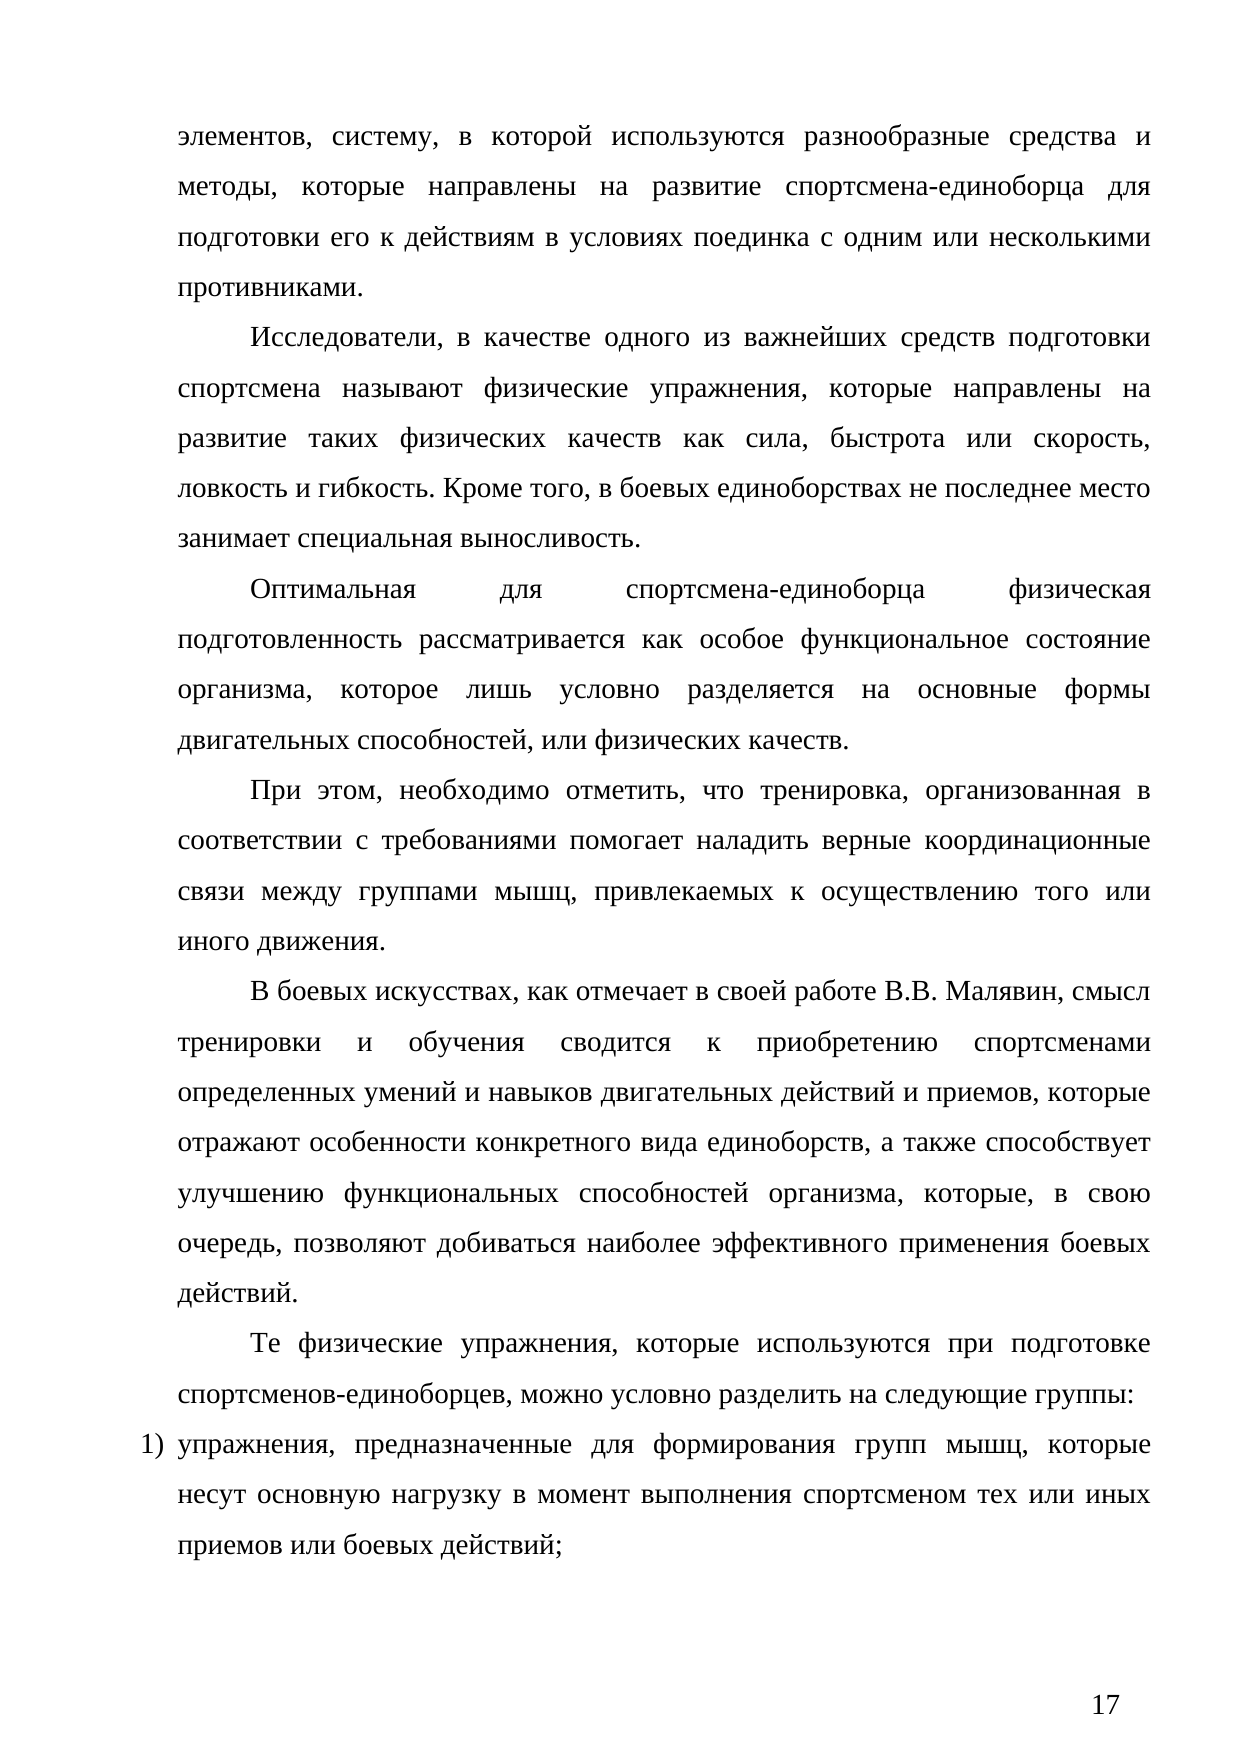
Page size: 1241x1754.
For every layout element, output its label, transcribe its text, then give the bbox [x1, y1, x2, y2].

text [177, 118, 1152, 303]
text В боевых искусствах, как отмечает в своей работе В.В. Малявин, смысл тренировки и обучения сводится к приобретению спортсменами определенных умений и навыков двигательных действий и приемов, которые отражают особенности конкретного вида единоборств, а также способствует улучшению функциональных способностей организма, которые, в свою очередь, позволяют добиваться наиболее эффективного применения боевых действий. [177, 973, 1152, 1309]
text Оптимальная для спортсмена-единоборца физическая подготовленность рассматривается как особое функциональное состояние организма, которое лишь условно разделяется на основные формы двигательных способностей, или физических качеств. [177, 571, 1152, 755]
text Те физические упражнения, которые используются при подготовке спортсменов-единоборцев, можно условно разделить на следующие группы: [177, 1326, 1152, 1409]
text Исследователи, в качестве одного из важнейших средств подготовки спортсмена называют физические упражнения, которые направлены на развитие таких физических качеств как сила, быстрота или скорость, ловкость и гибкость. Кроме того, в боевых единоборствах не последнее место занимает специальная выносливость. [177, 319, 1152, 554]
text При этом, необходимо отметить, что тренировка, организованная в соответствии с требованиями помогает наладить верные координационные связи между группами мышц, привлекаемых к осуществлению того или иного движения. [177, 772, 1152, 957]
list упражнения, предназначенные для формирования групп мышц, которые несут основную нагрузку в момент выполнения спортсменом тех или иных приемов или боевых действий; [140, 1426, 1152, 1560]
